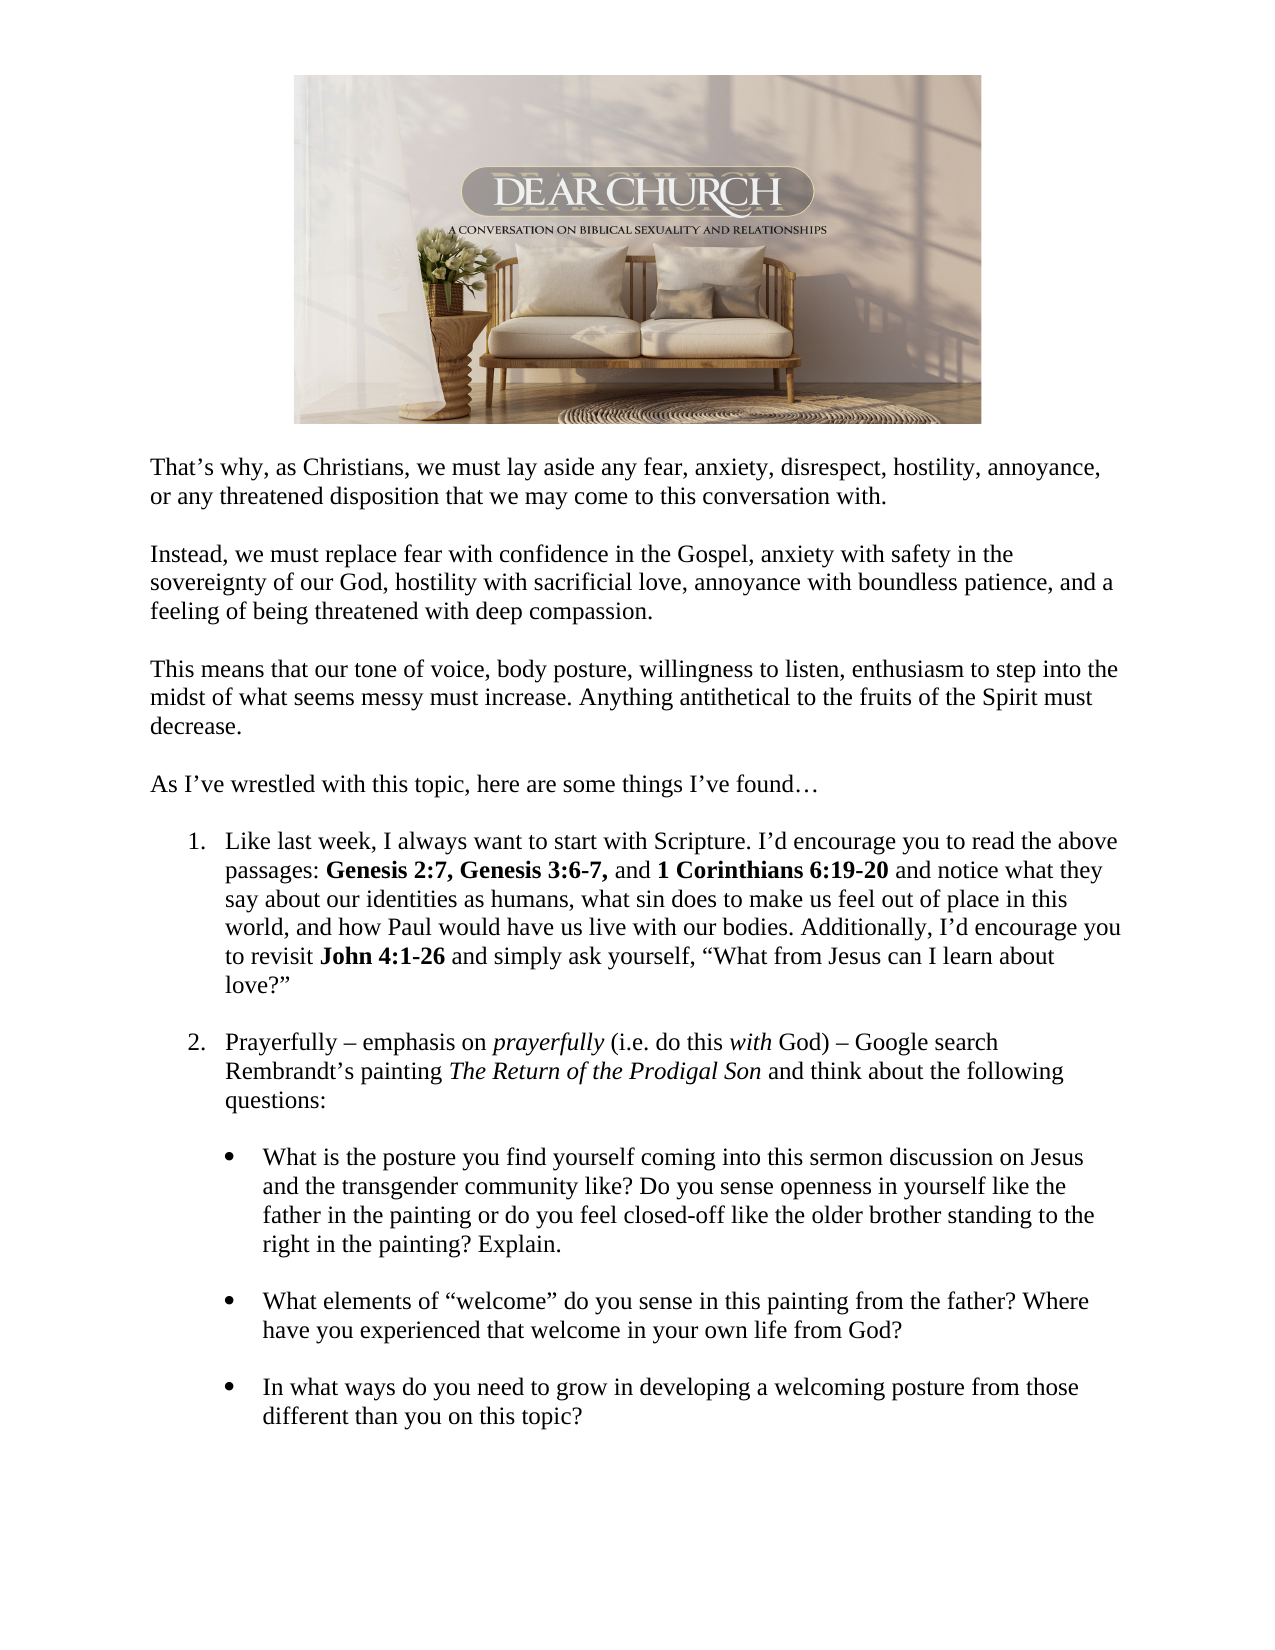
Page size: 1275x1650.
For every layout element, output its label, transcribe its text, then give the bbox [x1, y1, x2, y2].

picture [293, 75, 982, 424]
text That’s why, as Christians, we must lay aside any fear, anxiety, disrespect, hostility, annoyance, or any threatened disposition that we may come to this conversation with. [150, 452, 1125, 510]
list Prayerfully – emphasis on prayerfully (i.e. do this with God) – Google search Rembrandt’s painting The Return of the Prodigal Son and think about the following questions: [187, 1027, 1125, 1114]
list In what ways do you need to grow in developing a welcoming posture from those different than you on this topic? [225, 1372, 1125, 1430]
text Instead, we must replace fear with confidence in the Gospel, anxiety with safety in the sovereignty of our God, hostility with sacrificial love, annoyance with boundless patience, and a feeling of being threatened with deep compassion. [150, 539, 1125, 625]
list What elements of “welcome” do you sense in this painting from the father? Where have you experienced that welcome in your own life from God? [225, 1286, 1125, 1344]
list What is the posture you find yourself coming into this sermon discussion on Jesus and the transgender community like? Do you sense openness in yourself like the father in the painting or do you feel closed-off like the older brother standing to the right in the painting? Explain. [225, 1142, 1125, 1257]
text This means that our tone of voice, body posture, willingness to listen, enthusiasm to step into the midst of what seems messy must increase. Anything antithetical to the fruits of the Spirit must decrease. [150, 654, 1125, 740]
list Like last week, I always want to start with Scripture. I’d encourage you to read the above passages: Genesis 2:7, Genesis 3:6-7, and 1 Corinthians 6:19-20 and notice what they say about our identities as humans, what sin does to make us feel out of place in this world, and how Paul would have us live with our bodies. Additionally, I’d encourage you to revisit John 4:1-26 and simply ask yourself, “What from Jesus can I learn about love?” [187, 826, 1125, 999]
text As I’ve wrestled with this topic, here are some things I’ve found… [150, 769, 1125, 797]
